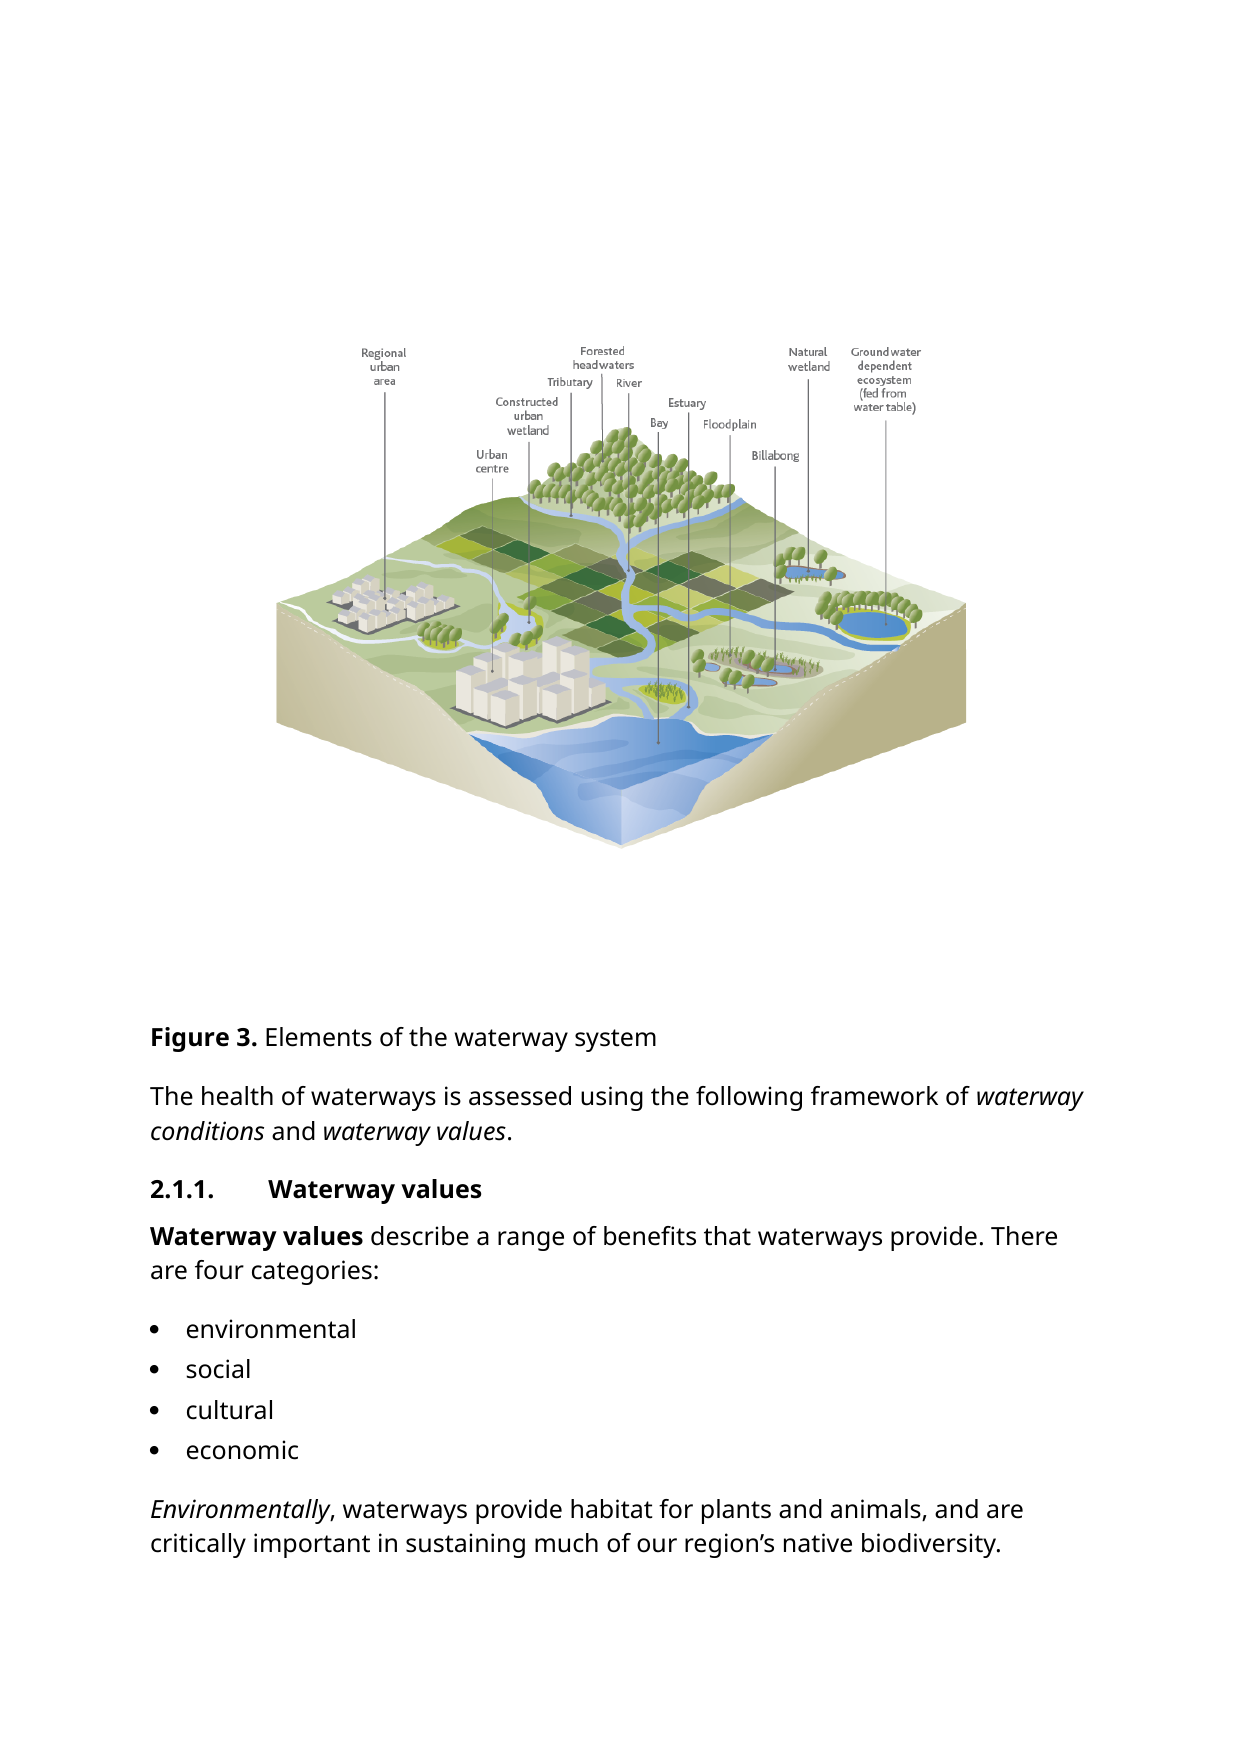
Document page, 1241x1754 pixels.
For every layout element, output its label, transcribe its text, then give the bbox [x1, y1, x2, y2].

text cultural [150, 1392, 1090, 1427]
text Waterway values describe a range of benefits that waterways provide. There are four categories: [150, 1219, 1090, 1287]
text Environmentally, waterways provide habitat for plants and animals, and are critically important in sustaining much of our region’s native biodiversity. [150, 1492, 1090, 1560]
text economic [150, 1433, 1090, 1467]
subtitle 2.1.1. Waterway values [150, 1172, 1090, 1206]
text environmental [150, 1312, 1090, 1346]
text social [150, 1352, 1090, 1386]
text The health of waterways is assessed using the following framework of waterway conditions and waterway values. [150, 1079, 1090, 1147]
text Figure 3. Elements of the waterway system [150, 1020, 1090, 1054]
picture [150, 150, 1091, 1020]
